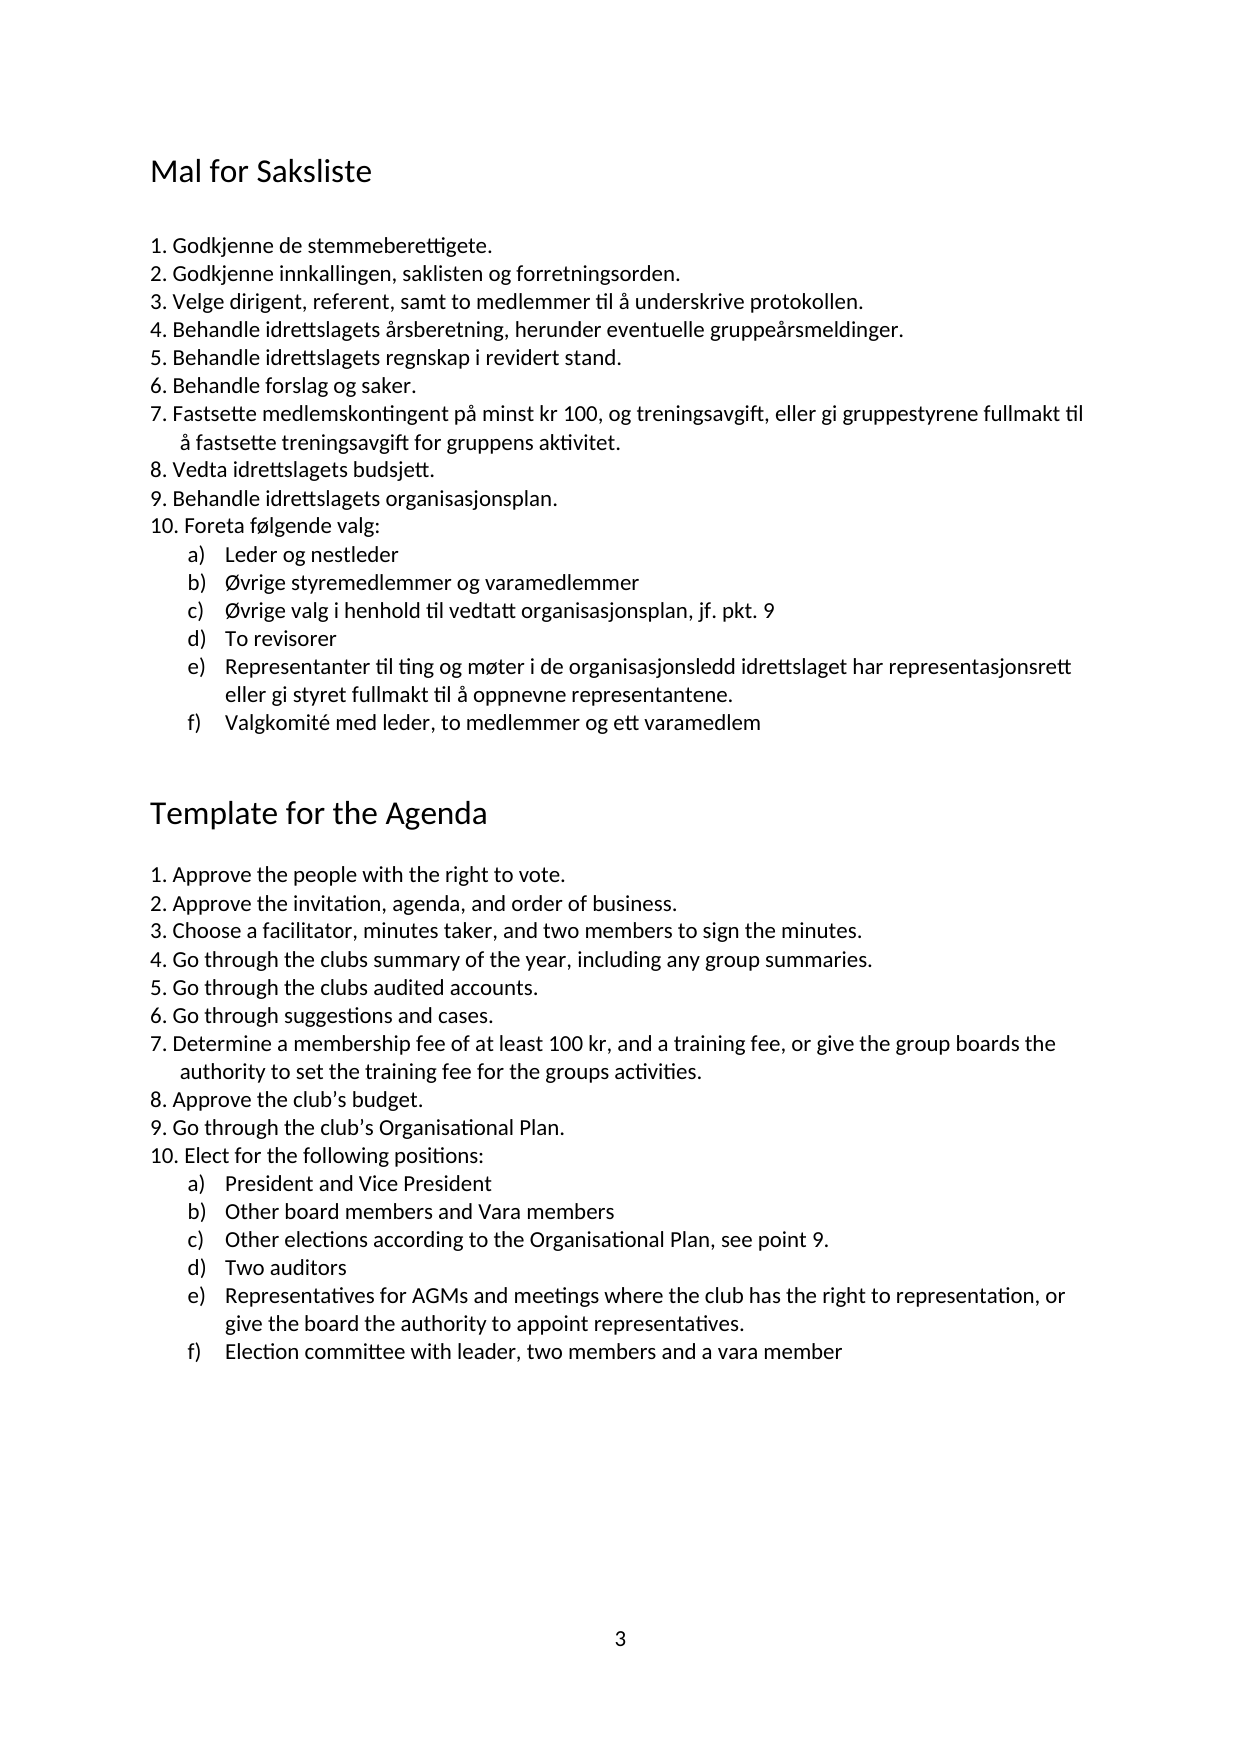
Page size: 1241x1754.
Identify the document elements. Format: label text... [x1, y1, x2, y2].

list Leder og nestleder [187, 540, 1090, 568]
text 8. Vedta idrettslagets budsjett. [150, 456, 1090, 484]
text 9. Go through the club’s Organisational Plan. [150, 1113, 1090, 1141]
text 2. Approve the invitation, agenda, and order of business. [150, 889, 1090, 917]
text 7. Determine a membership fee of at least 100 kr, and a training fee, or give the group boards the authority to set the training fee for the groups activities. [150, 1029, 1090, 1085]
list Two auditors [187, 1253, 1090, 1281]
text 5. Behandle idrettslagets regnskap i revidert stand. [150, 343, 1090, 372]
text Mal for Saksliste [150, 150, 1090, 191]
list Representanter til ting og møter i de organisasjonsledd idrettslaget har representasjonsrett eller gi styret fullmakt til å oppnevne representantene. [187, 652, 1090, 708]
text 1. Godkjenne de stemmeberettigete. [150, 231, 1090, 259]
list To revisorer [187, 624, 1090, 652]
text 2. Godkjenne innkallingen, saklisten og forretningsorden. [150, 259, 1090, 287]
text 8. Approve the club’s budget. [150, 1085, 1090, 1113]
text 7. Fastsette medlemskontingent på minst kr 100, og treningsavgift, eller gi gruppestyrene fullmakt til å fastsette treningsavgift for gruppens aktivitet. [150, 399, 1090, 456]
text 4. Behandle idrettslagets årsberetning, herunder eventuelle gruppeårsmeldinger. [150, 316, 1090, 343]
list Election committee with leader, two members and a vara member [187, 1337, 1090, 1365]
text 6. Go through suggestions and cases. [150, 1001, 1090, 1029]
list Other board members and Vara members [187, 1197, 1090, 1225]
text Template for the Agenda [150, 792, 1090, 833]
list Representatives for AGMs and meetings where the club has the right to representation, or give the board the authority to appoint representatives. [187, 1281, 1090, 1337]
text 10. Elect for the following positions: [150, 1141, 1090, 1169]
text 1. Approve the people with the right to vote. [150, 861, 1090, 889]
list Øvrige styremedlemmer og varamedlemmer [187, 568, 1090, 596]
list Øvrige valg i henhold til vedtatt organisasjonsplan, jf. pkt. 9 [187, 596, 1090, 624]
text 4. Go through the clubs summary of the year, including any group summaries. [150, 945, 1090, 973]
text 9. Behandle idrettslagets organisasjonsplan. [150, 484, 1090, 512]
list Other elections according to the Organisational Plan, see point 9. [187, 1225, 1090, 1253]
text 6. Behandle forslag og saker. [150, 372, 1090, 399]
text 10. Foreta følgende valg: [150, 512, 1090, 540]
text 3. Choose a facilitator, minutes taker, and two members to sign the minutes. [150, 917, 1090, 945]
text 5. Go through the clubs audited accounts. [150, 973, 1090, 1001]
text 3. Velge dirigent, referent, samt to medlemmer til å underskrive protokollen. [150, 287, 1090, 316]
list President and Vice President [187, 1169, 1090, 1197]
list Valgkomité med leder, to medlemmer og ett varamedlem [187, 708, 1090, 736]
